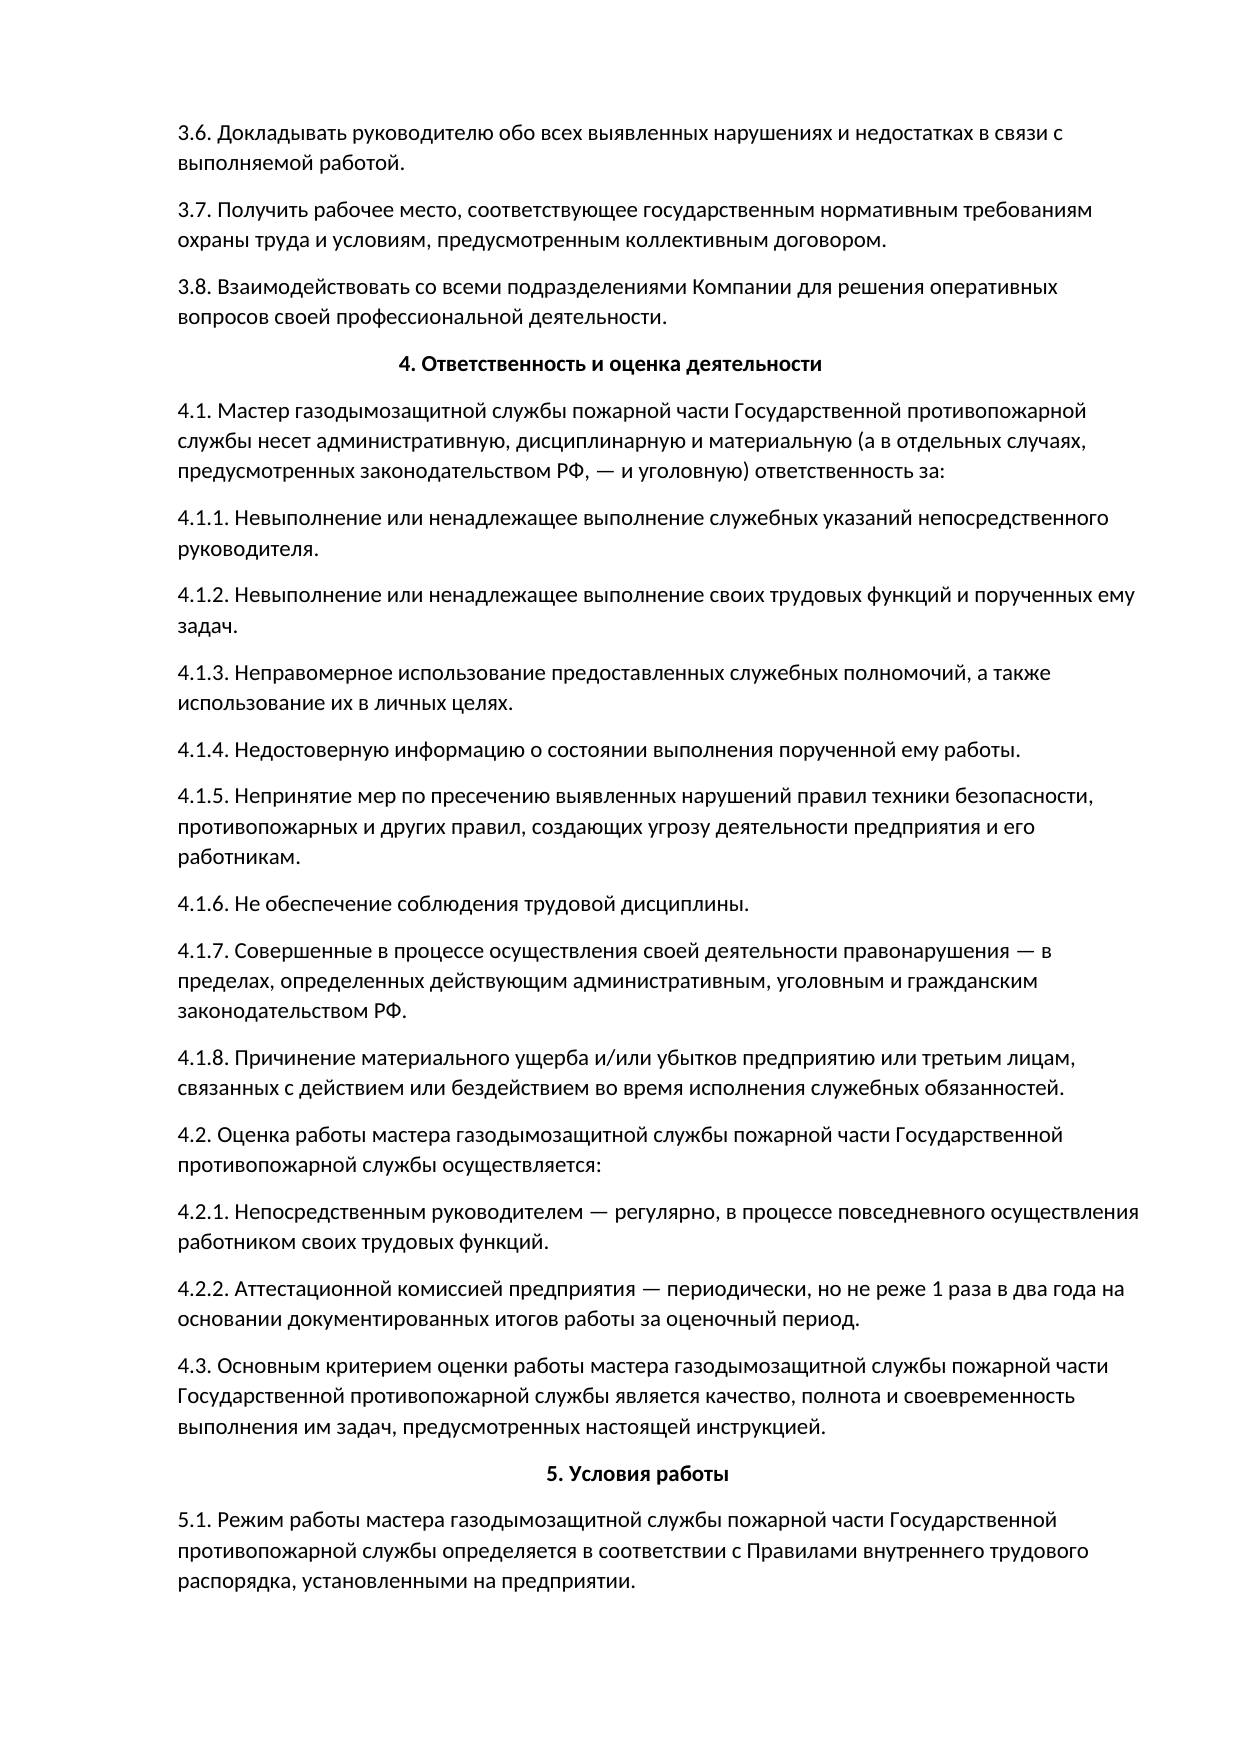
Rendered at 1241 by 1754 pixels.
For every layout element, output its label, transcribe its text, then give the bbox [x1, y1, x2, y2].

text 4.2.2. Аттестационной комиссией предприятия — периодически, но не реже 1 раза в два года на основании документированных итогов работы за оценочный период. [177, 1274, 1152, 1333]
text 4.1.5. Непринятие мер по пресечению выявленных нарушений правил техники безопасности, противопожарных и других правил, создающих угрозу деятельности предприятия и его работникам. [177, 782, 1152, 870]
text 5.1. Режим работы мастера газодымозащитной службы пожарной части Государственной противопожарной службы определяется в соответствии с Правилами внутреннего трудового распорядка, установленными на предприятии. [177, 1506, 1152, 1594]
text 3.8. Взаимодействовать со всеми подразделениями Компании для решения оперативных вопросов своей профессиональной деятельности. [177, 272, 1152, 331]
text 4. Ответственность и оценка деятельности [325, 349, 1152, 377]
text 5. Условия работы [472, 1459, 1152, 1487]
text 4.1. Мастер газодымозащитной службы пожарной части Государственной противопожарной службы несет административную, дисциплинарную и материальную (а в отдельных случаях, предусмотренных законодательством РФ, — и уголовную) ответственность за: [177, 396, 1152, 485]
text 4.2. Оценка работы мастера газодымозащитной службы пожарной части Государственной противопожарной службы осуществляется: [177, 1120, 1152, 1178]
text 3.6. Докладывать руководителю обо всех выявленных нарушениях и недостатках в связи с выполняемой работой. [177, 118, 1152, 176]
text 4.1.3. Неправомерное использование предоставленных служебных полномочий, а также использование их в личных целях. [177, 658, 1152, 716]
text 4.1.2. Невыполнение или ненадлежащее выполнение своих трудовых функций и порученных ему задач. [177, 581, 1152, 639]
text 4.3. Основным критерием оценки работы мастера газодымозащитной службы пожарной части Государственной противопожарной службы является качество, полнота и своевременность выполнения им задач, предусмотренных настоящей инструкцией. [177, 1351, 1152, 1440]
text 4.1.1. Невыполнение или ненадлежащее выполнение служебных указаний непосредственного руководителя. [177, 503, 1152, 562]
text 4.1.7. Совершенные в процессе осуществления своей деятельности правонарушения — в пределах, определенных действующим административным, уголовным и гражданским законодательством РФ. [177, 936, 1152, 1024]
text 4.1.4. Недостоверную информацию о состоянии выполнения порученной ему работы. [177, 735, 1152, 763]
text 4.2.1. Непосредственным руководителем — регулярно, в процессе повседневного осуществления работником своих трудовых функций. [177, 1197, 1152, 1256]
text 3.7. Получить рабочее место, соответствующее государственным нормативным требованиям охраны труда и условиям, предусмотренным коллективным договором. [177, 195, 1152, 253]
text 4.1.8. Причинение материального ущерба и/или убытков предприятию или третьим лицам, связанных с действием или бездействием во время исполнения служебных обязанностей. [177, 1043, 1152, 1101]
text 4.1.6. Не обеспечение соблюдения трудовой дисциплины. [177, 889, 1152, 917]
